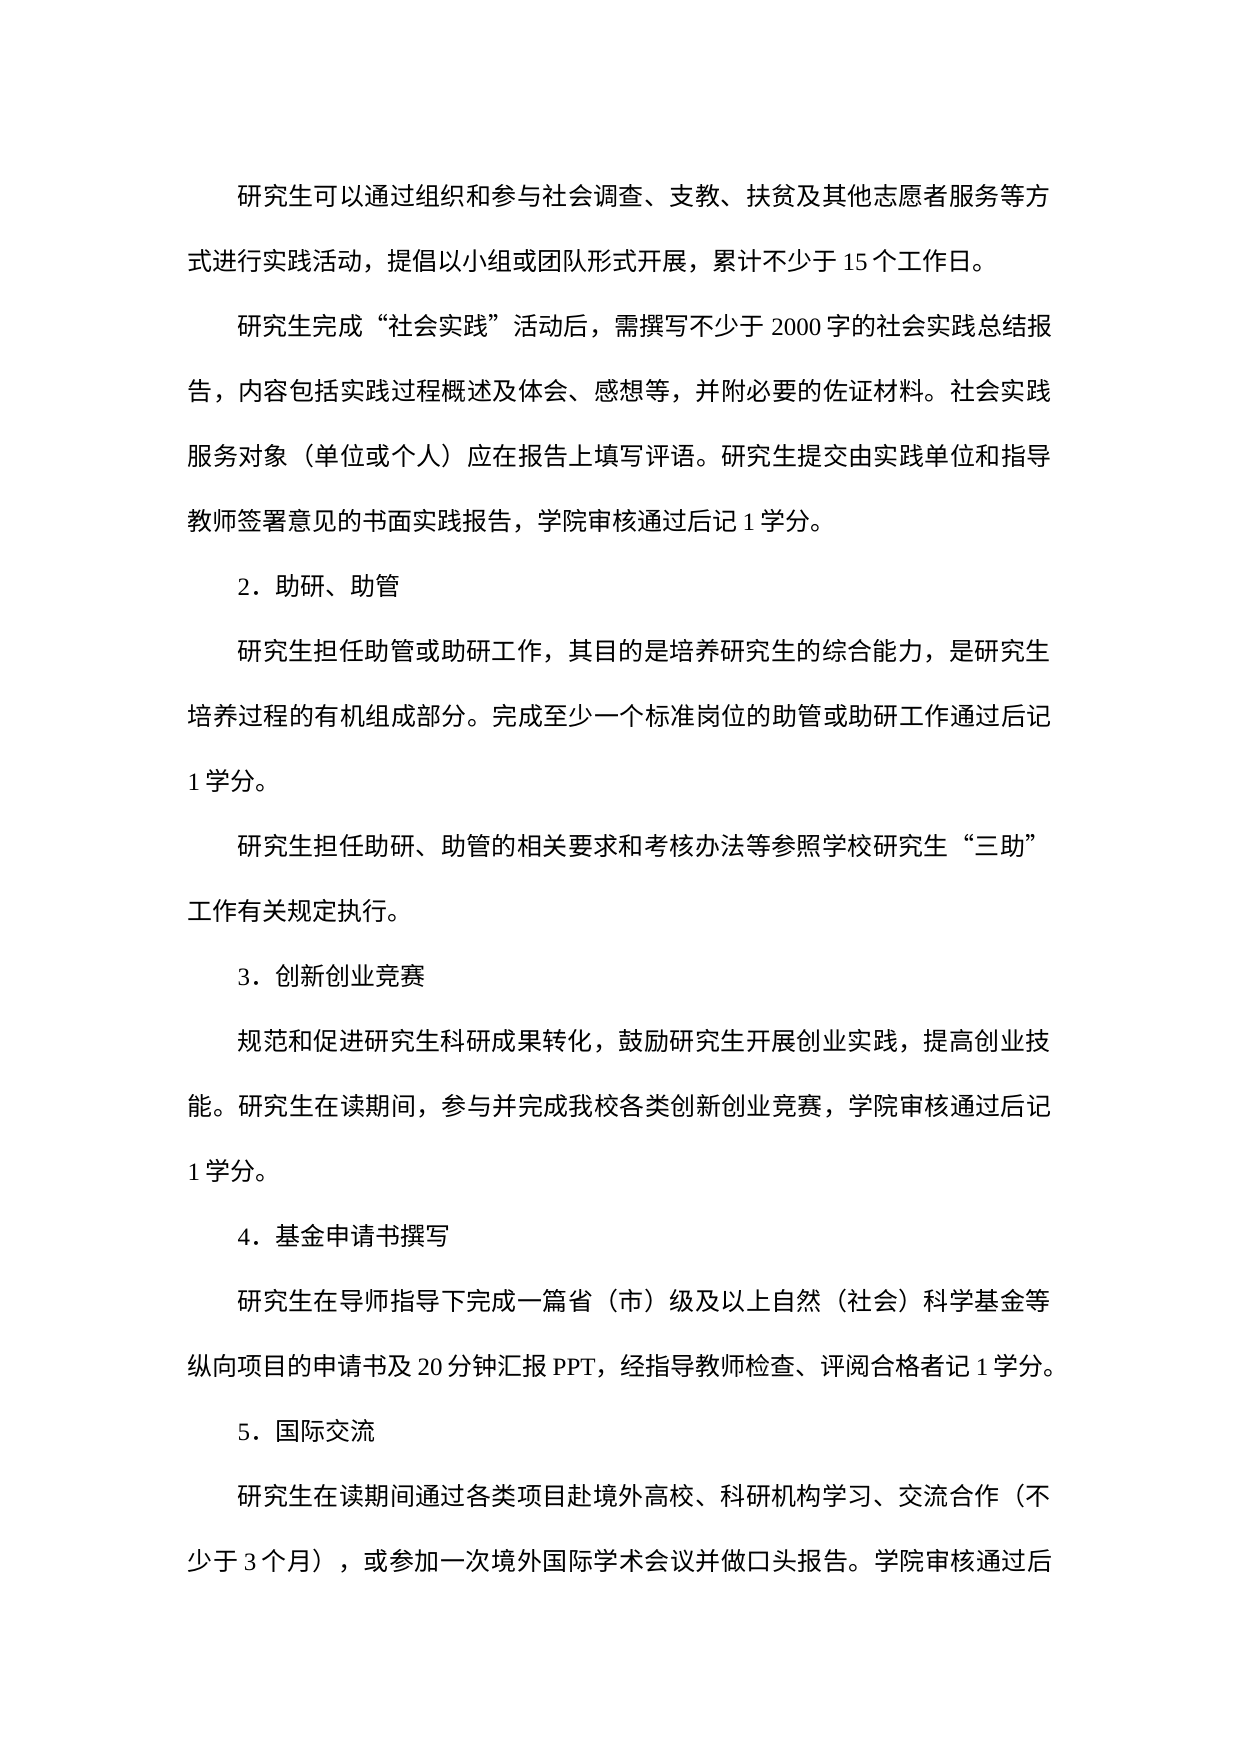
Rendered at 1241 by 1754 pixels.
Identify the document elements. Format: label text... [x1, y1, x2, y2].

text 研究生担任助研、助管的相关要求和考核办法等参照学校研究生“三助”工作有关规定执行。 [187, 812, 1053, 942]
text 规范和促进研究生科研成果转化，鼓励研究生开展创业实践，提高创业技能。研究生在读期间，参与并完成我校各类创新创业竞赛，学院审核通过后记1学分。 [187, 1007, 1053, 1202]
text 2．助研、助管 [187, 552, 1053, 617]
text 研究生担任助管或助研工作，其目的是培养研究生的综合能力，是研究生培养过程的有机组成部分。完成至少一个标准岗位的助管或助研工作通过后记1学分。 [187, 617, 1053, 812]
text 3．创新创业竞赛 [187, 942, 1053, 1007]
text 5．国际交流 [187, 1397, 1053, 1462]
text 研究生在导师指导下完成一篇省（市）级及以上自然（社会）科学基金等纵向项目的申请书及20分钟汇报PPT，经指导教师检查、评阅合格者记1学分。 [187, 1267, 1053, 1397]
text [187, 1462, 1053, 1592]
text 研究生可以通过组织和参与社会调查、支教、扶贫及其他志愿者服务等方式进行实践活动，提倡以小组或团队形式开展，累计不少于15个工作日。 [187, 162, 1053, 292]
text 研究生完成“社会实践”活动后，需撰写不少于2000字的社会实践总结报告，内容包括实践过程概述及体会、感想等，并附必要的佐证材料。社会实践服务对象（单位或个人）应在报告上填写评语。研究生提交由实践单位和指导教师签署意见的书面实践报告，学院审核通过后记1学分。 [187, 292, 1053, 552]
text 4．基金申请书撰写 [187, 1202, 1053, 1267]
